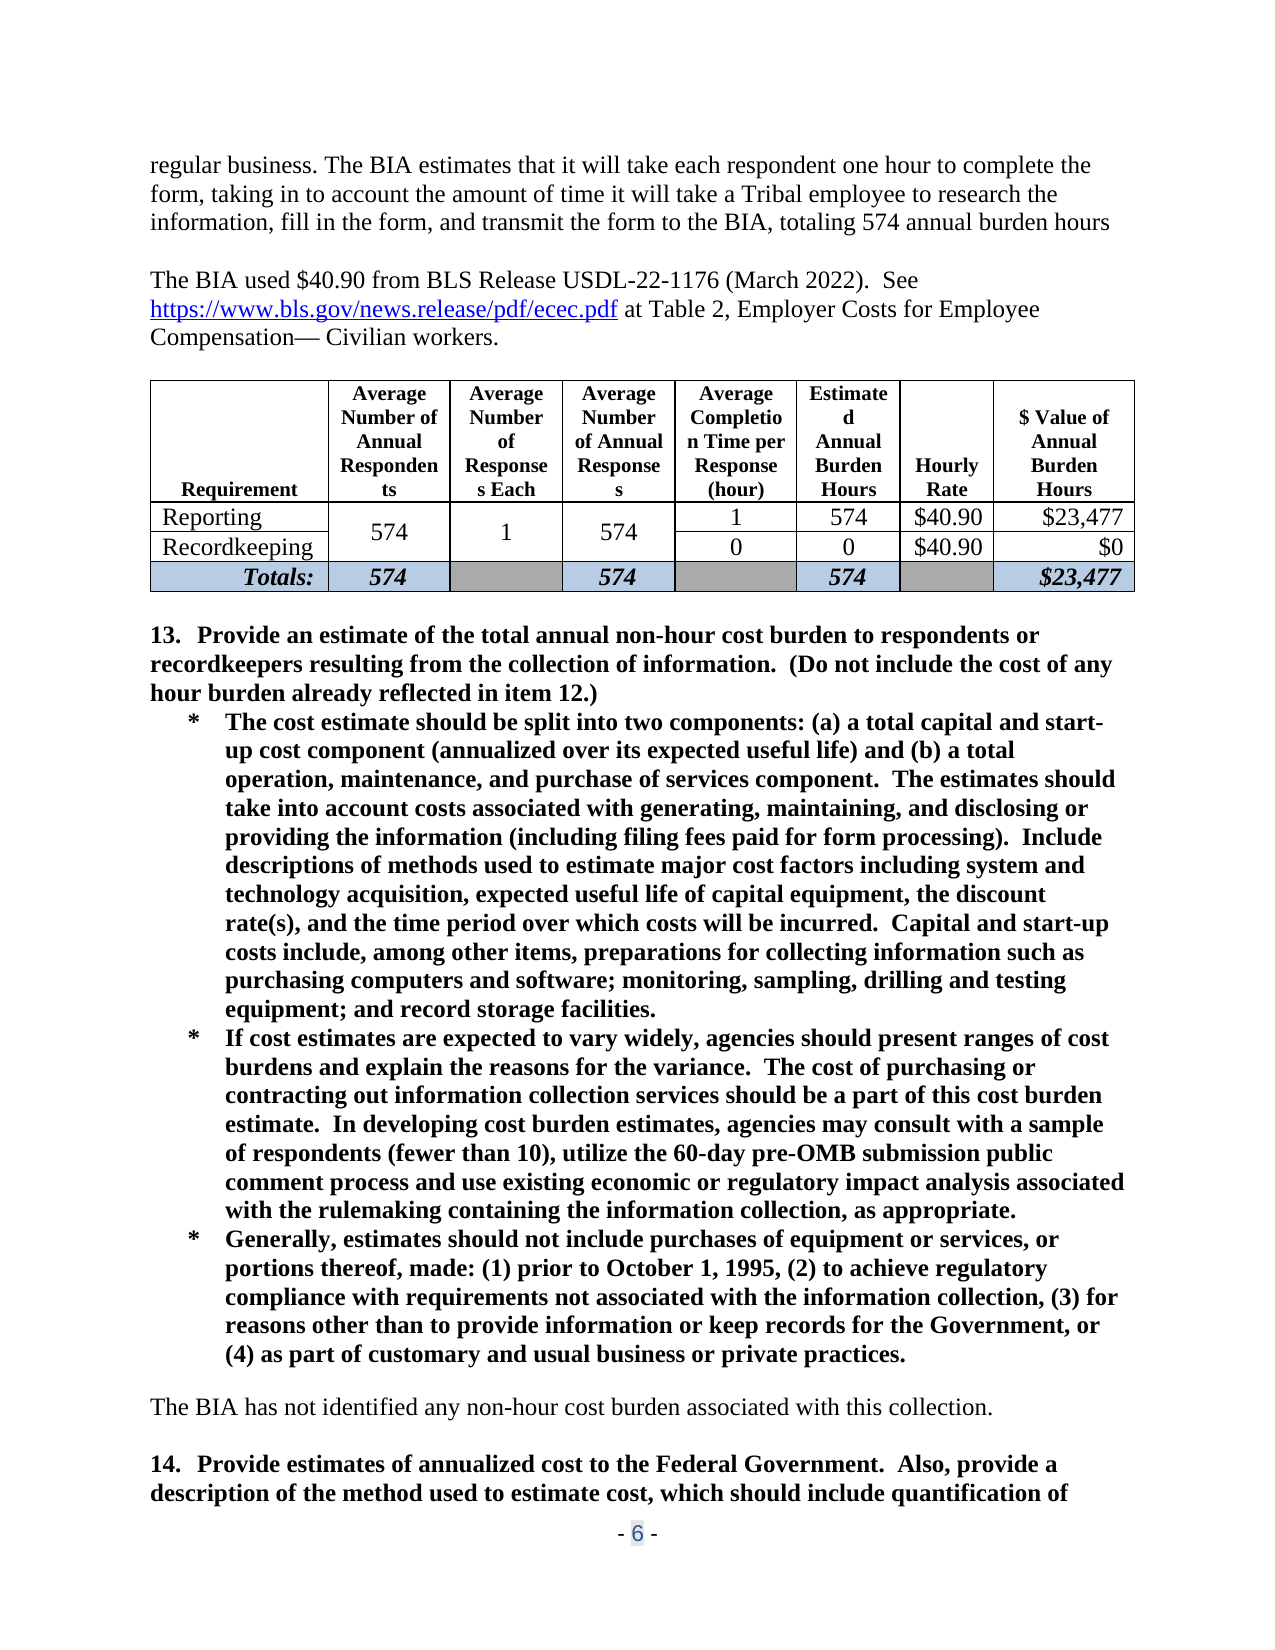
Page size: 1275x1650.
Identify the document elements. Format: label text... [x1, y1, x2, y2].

table_cell [901, 562, 993, 591]
table_cell Recordkeeping [151, 532, 328, 561]
table_cell 574 [329, 503, 449, 561]
table_cell Reporting [151, 503, 328, 531]
table_cell $23,477 [994, 562, 1134, 591]
table_header Estimated Annual Burden Hours [797, 381, 899, 501]
text * The cost estimate should be split into two components: (a) a total capital and start-up cost component (annualized over its expected useful life) and (b) a total operation, maintenance, and purchase of services component. The estimates should take into account costs associated with generating, maintaining, and disclosing or providing the information (including filing fees paid for form processing). Include descriptions of methods used to estimate major cost factors including system and technology acquisition, expected useful life of capital equipment, the discount rate(s), and the time period over which costs will be incurred. Capital and start-up costs include, among other items, preparations for collecting information such as purchasing computers and software; monitoring, sampling, drilling and testing equipment; and record storage facilities. [150, 707, 1125, 1023]
table_cell 574 [329, 562, 449, 591]
text The BIA used $40.90 from BLS Release USDL-22-1176 (March 2022). See https://www.bls.gov/news.release/pdf/ecec.pdf at Table 2, Employer Costs for Employee Compensation— Civilian workers. [150, 265, 1125, 351]
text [150, 1449, 1125, 1507]
table_header Hourly Rate [901, 381, 993, 501]
table_header Average Number of Annual Respondents [329, 381, 449, 501]
table_header Requirement [151, 381, 328, 501]
table_cell $23,477 [994, 503, 1134, 531]
table_header $ Value of Annual Burden Hours [994, 381, 1134, 501]
table_cell 574 [797, 503, 899, 531]
text * Generally, estimates should not include purchases of equipment or services, or portions thereof, made: (1) prior to October 1, 1995, (2) to achieve regulatory compliance with requirements not associated with the information collection, (3) for reasons other than to provide information or keep records for the Government, or (4) as part of customary and usual business or private practices. [150, 1224, 1125, 1368]
table_cell 1 [451, 503, 562, 561]
table_cell $40.90 [901, 503, 993, 531]
table_cell $0 [994, 532, 1134, 561]
table_cell 574 [797, 562, 899, 591]
table_cell [451, 562, 562, 591]
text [150, 150, 1125, 236]
table_cell 574 [563, 562, 674, 591]
table_cell 574 [563, 503, 674, 561]
text * If cost estimates are expected to vary widely, agencies should present ranges of cost burdens and explain the reasons for the variance. The cost of purchasing or contracting out information collection services should be a part of this cost burden estimate. In developing cost burden estimates, agencies may consult with a sample of respondents (fewer than 10), utilize the 60-day pre-OMB submission public comment process and use existing economic or regulatory impact analysis associated with the rulemaking containing the information collection, as appropriate. [150, 1023, 1125, 1224]
table_header Average Number of Responses Each [451, 381, 562, 501]
table_cell $40.90 [901, 532, 993, 561]
table_header Average Number of Annual Responses [563, 381, 674, 501]
table_cell 0 [797, 532, 899, 561]
text 13. Provide an estimate of the total annual non-hour cost burden to respondents or recordkeepers resulting from the collection of information. (Do not include the cost of any hour burden already reflected in item 12.) [150, 621, 1125, 707]
table_header Average Completion Time per Response (hour) [676, 381, 796, 501]
text The BIA has not identified any non-hour cost burden associated with this collection. [150, 1392, 1125, 1421]
table_cell 1 [676, 503, 796, 531]
table_cell [676, 562, 796, 591]
table_cell Totals: [151, 562, 328, 591]
table_cell 0 [676, 532, 796, 561]
